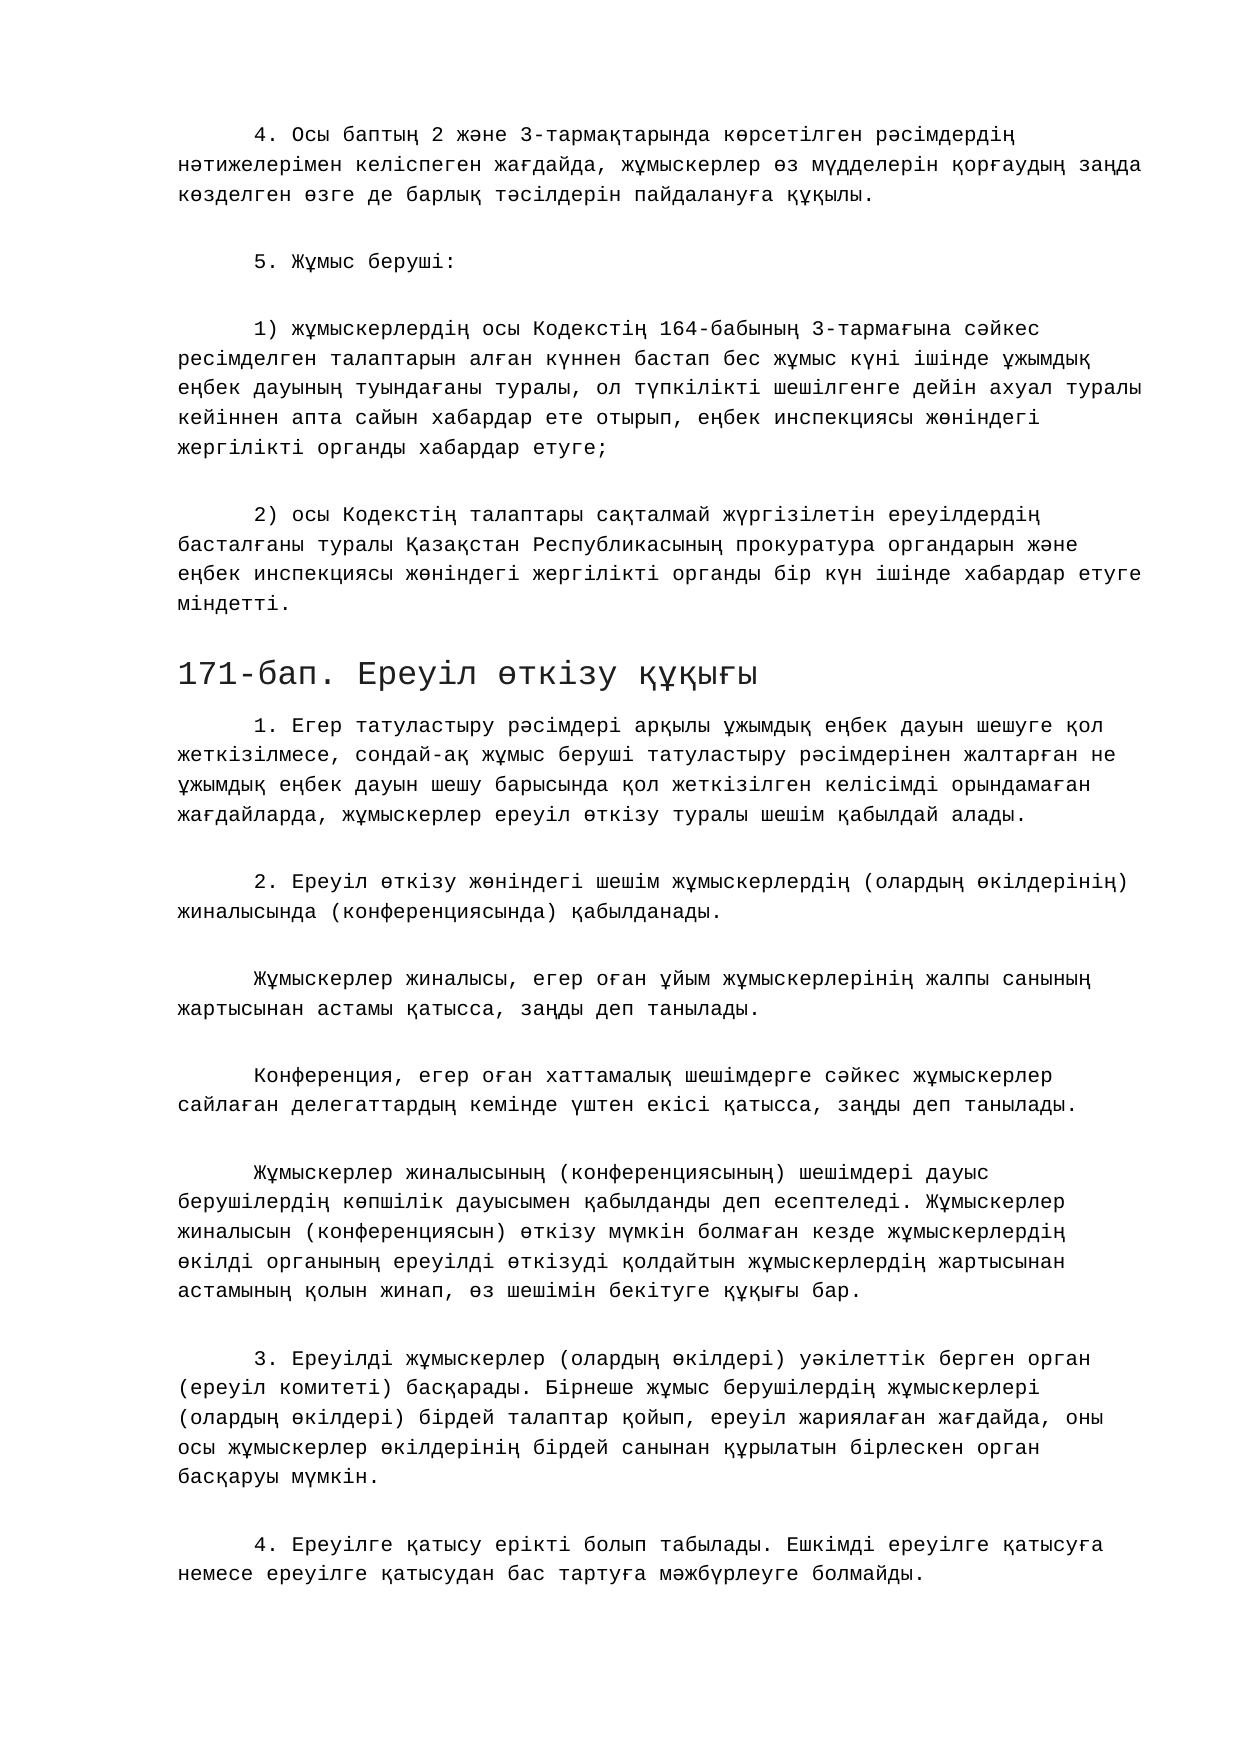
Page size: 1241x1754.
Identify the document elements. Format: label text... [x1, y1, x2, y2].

text 4. Осы баптың 2 және 3-тармақтарында көрсетілген рәсімдердің нәтижелерімен келіспеген жағдайда, жұмыскерлер өз мүдделерін қорғаудың заңда көзделген өзге де барлық тәсілдерін пайдалануға құқылы. [177, 118, 1152, 207]
text 171-бап. Ереуіл өткізу құқығы [177, 654, 1152, 695]
text Жұмыскерлер жиналысы, егер оған ұйым жұмыскерлерінің жалпы санының жартысынан астамы қатысса, заңды деп танылады. [177, 962, 1152, 1021]
text 1. Егер татуластыру рәсімдері арқылы ұжымдық еңбек дауын шешуге қол жеткізілмесе, сондай-ақ жұмыс беруші татуластыру рәсімдерінен жалтарған не ұжымдық еңбек дауын шешу барысында қол жеткізілген келісімді орындамаған жағдайларда, жұмыскерлер ереуіл өткізу туралы шешім қабылдай алады. [177, 709, 1152, 827]
text Конференция, егер оған хаттамалық шешімдерге сәйкес жұмыскерлер сайлаған делегаттардың кемінде үштен екісі қатысса, заңды деп танылады. [177, 1059, 1152, 1118]
text Жұмыскерлер жиналысының (конференциясының) шешімдері дауыс берушілердің көпшілік дауысымен қабылданды деп есептеледі. Жұмыскерлер жиналысын (конференциясын) өткізу мүмкін болмаған кезде жұмыскерлердің өкілді органының ереуілді өткізуді қолдайтын жұмыскерлердің жартысынан астамының қолын жинап, өз шешімін бекітуге құқығы бар. [177, 1156, 1152, 1304]
text 3. Ереуілді жұмыскерлер (олардың өкілдері) уәкілеттік берген орган (ереуіл комитеті) басқарады. Бірнеше жұмыс берушілердің жұмыскерлері (олардың өкілдері) бірдей талаптар қойып, ереуіл жариялаған жағдайда, оны осы жұмыскерлер өкілдерінің бірдей санынан құрылатын бірлескен орган басқаруы мүмкін. [177, 1342, 1152, 1490]
text 5. Жұмыс беруші: [177, 245, 1152, 274]
text 2. Ереуіл өткізу жөніндегі шешім жұмыскерлердің (олардың өкілдерінің) жиналысында (конференциясында) қабылданады. [177, 865, 1152, 924]
text 1) жұмыскерлердің осы Кодекстің 164-бабының 3-тармағына сәйкес ресімделген талаптарын алған күннен бастап бес жұмыс күні ішінде ұжымдық еңбек дауының туындағаны туралы, ол түпкілікті шешілгенге дейін ахуал туралы кейіннен апта сайын хабардар ете отырып, еңбек инспекциясы жөніндегі жергілікті органды хабардар етуге; [177, 312, 1152, 460]
text 4. Ереуілге қатысу ерікті болып табылады. Ешкімді ереуілге қатысуға немесе ереуілге қатысудан бас тартуға мәжбүрлеуге болмайды. [177, 1527, 1152, 1587]
text 2) осы Кодекстің талаптары сақталмай жүргізілетін ереуілдердің басталғаны туралы Қазақстан Республикасының прокуратура органдарын және еңбек инспекциясы жөніндегі жергілікті органды бір күн ішінде хабардар етуге міндетті. [177, 498, 1152, 617]
